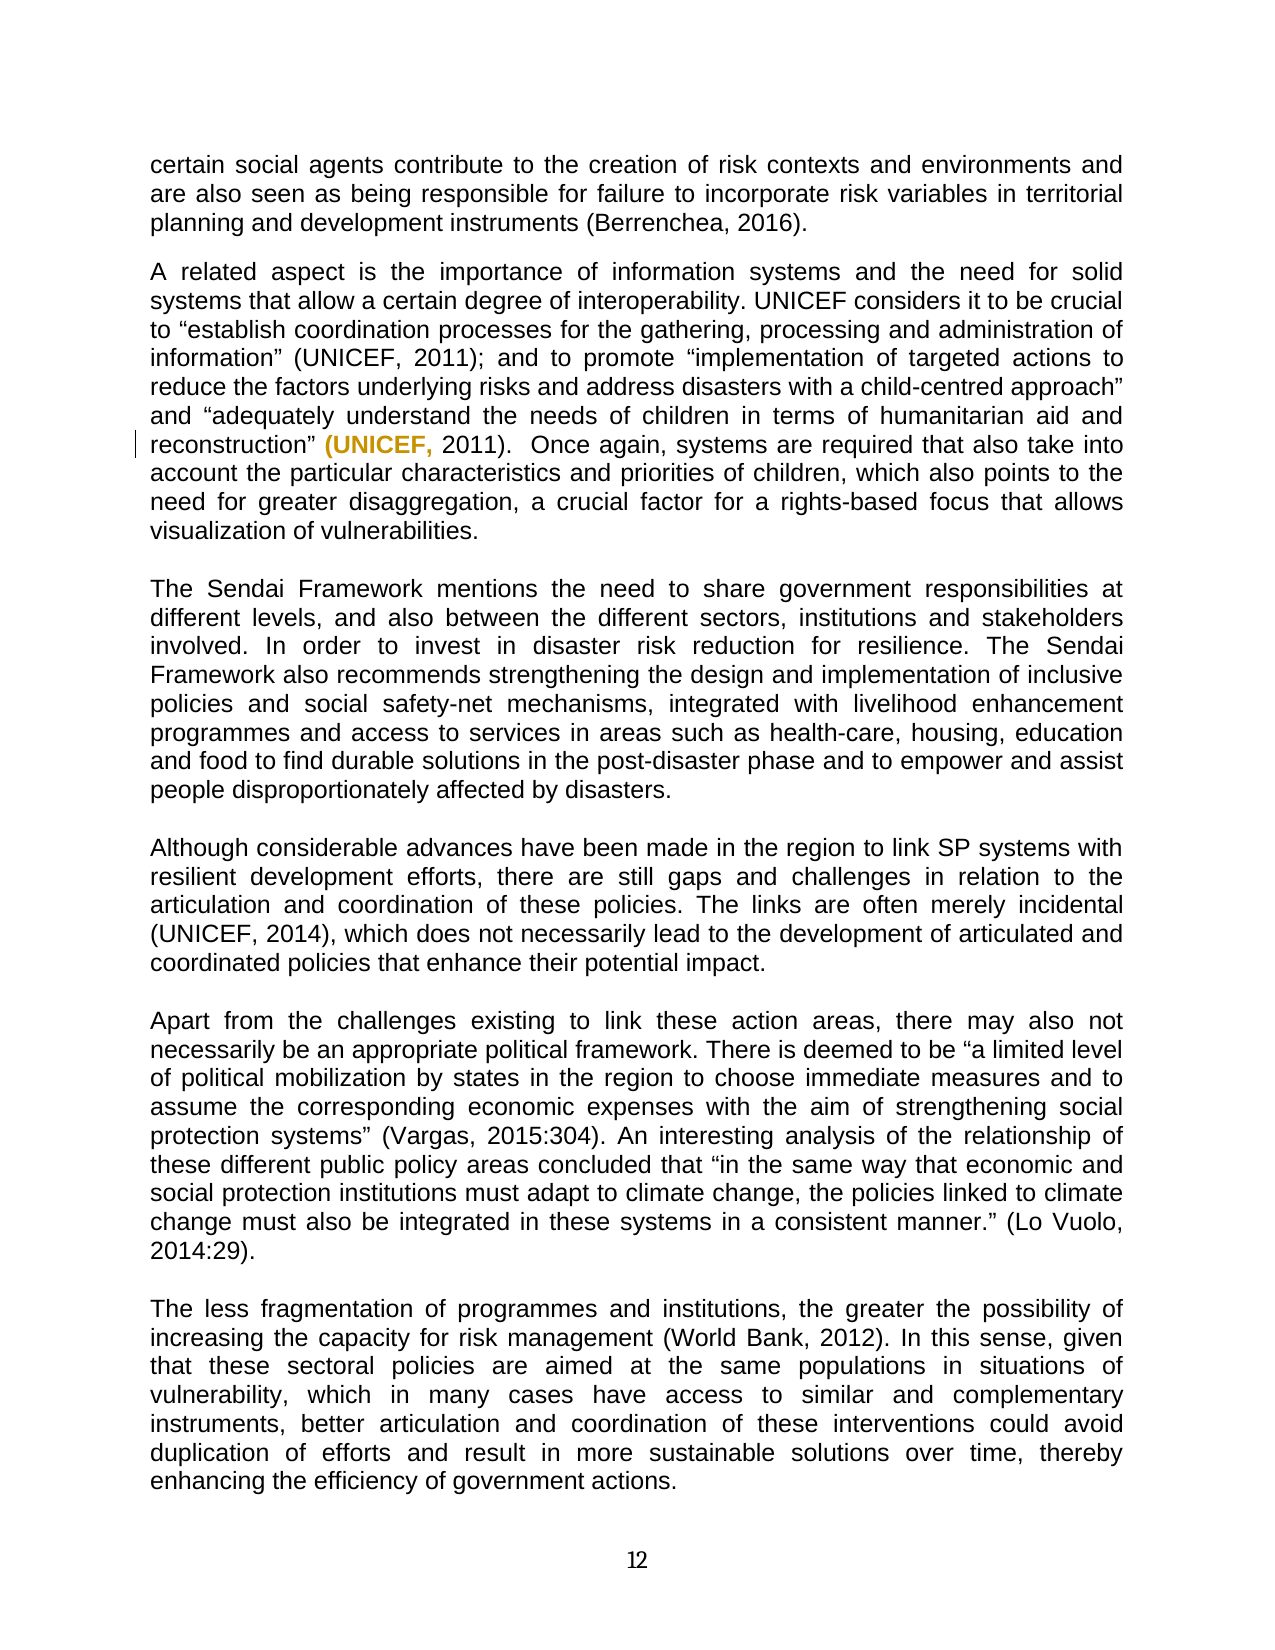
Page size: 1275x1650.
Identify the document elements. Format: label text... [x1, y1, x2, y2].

text Although considerable advances have been made in the region to link SP systems with resilient development efforts, there are still gaps and challenges in relation to the articulation and coordination of these policies. The links are often merely incidental (UNICEF, 2014), which does not necessarily lead to the development of articulated and coordinated policies that enhance their potential impact. [150, 833, 1125, 977]
text Apart from the challenges existing to link these action areas, there may also not necessarily be an appropriate political framework. There is deemed to be “a limited level of political mobilization by states in the region to choose immediate measures and to assume the corresponding economic expenses with the aim of strengthening social protection systems” (Vargas, 2015:304). An interesting analysis of the relationship of these different public policy areas concluded that “in the same way that economic and social protection institutions must adapt to climate change, the policies linked to climate change must also be integrated in these systems in a consistent manner.” (Lo Vuolo, 2014:29). [150, 1006, 1125, 1264]
text The less fragmentation of programmes and institutions, the greater the possibility of increasing the capacity for risk management (World Bank, 2012). In this sense, given that these sectoral policies are aimed at the same populations in situations of vulnerability, which in many cases have access to similar and complementary instruments, better articulation and coordination of these interventions could avoid duplication of efforts and result in more sustainable solutions over time, thereby enhancing the efficiency of government actions. [150, 1294, 1125, 1495]
text A related aspect is the importance of information systems and the need for solid systems that allow a certain degree of interoperability. UNICEF considers it to be crucial to “establish coordination processes for the gathering, processing and administration of information” (UNICEF, 2011); and to promote “implementation of targeted actions to reduce the factors underlying risks and address disasters with a child-centred approach” and “adequately understand the needs of children in terms of humanitarian aid and reconstruction” (UNICEF, 2011). Once again, systems are required that also take into account the particular characteristics and priorities of children, which also points to the need for greater disaggregation, a crucial factor for a rights-based focus that allows visualization of vulnerabilities. [150, 257, 1125, 544]
text The Sendai Framework mentions the need to share government responsibilities at different levels, and also between the different sectors, institutions and stakeholders involved. In order to invest in disaster risk reduction for resilience. The Sendai Framework also recommends strengthening the design and implementation of inclusive policies and social safety-net mechanisms, integrated with livelihood enhancement programmes and access to services in areas such as health-care, housing, education and food to find durable solutions in the post-disaster phase and to empower and assist people disproportionately affected by disasters. [150, 574, 1125, 804]
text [150, 150, 1125, 236]
